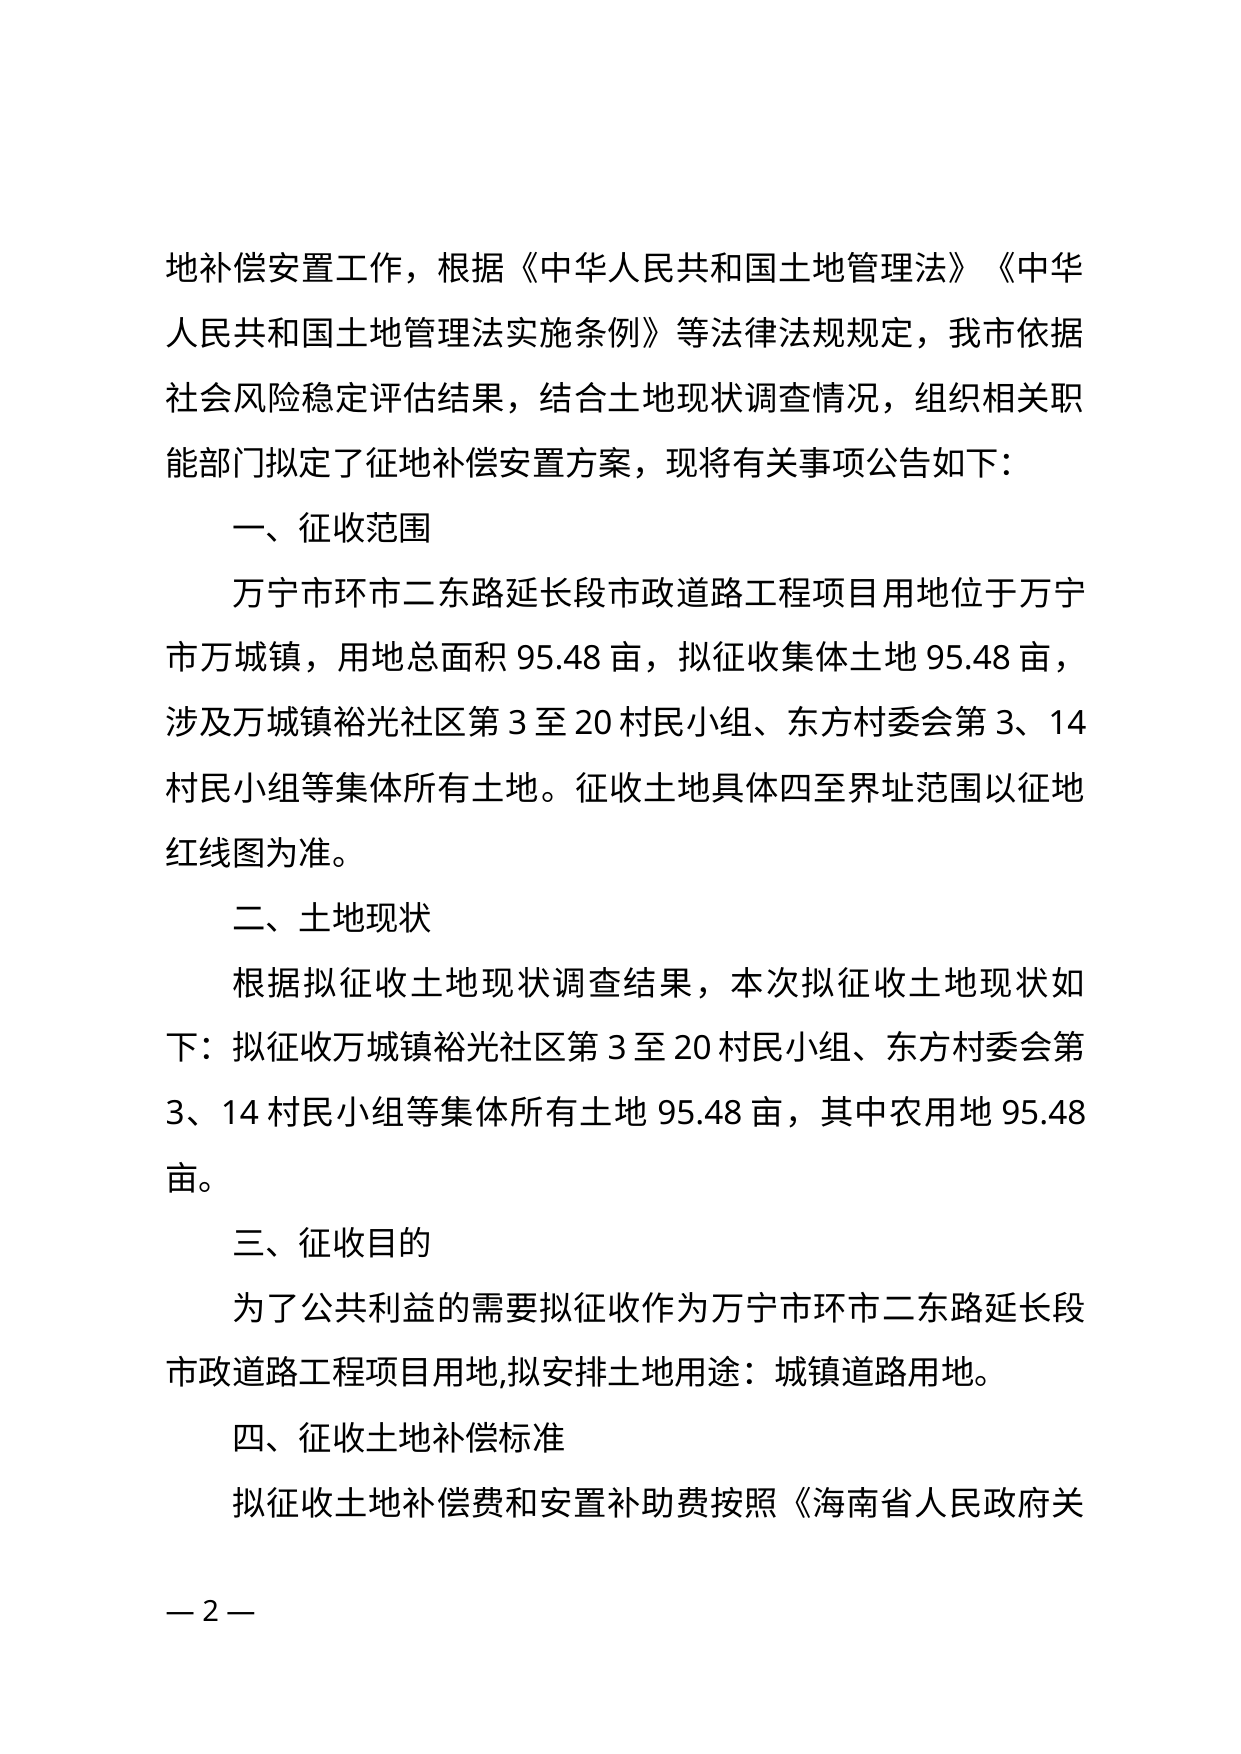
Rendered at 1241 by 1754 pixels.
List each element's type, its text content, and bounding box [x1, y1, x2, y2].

text 万宁市环市二东路延长段市政道路工程项目用地位于万宁市万城镇，用地总面积95.48亩，拟征收集体土地95.48亩，涉及万城镇裕光社区第3至20村民小组、东方村委会第3、14村民小组等集体所有土地。征收土地具体四至界址范围以征地红线图为准。 [165, 558, 1087, 883]
text 三、征收目的 [165, 1208, 1087, 1273]
text 为了公共利益的需要拟征收作为万宁市环市二东路延长段市政道路工程项目用地,拟安排土地用途：城镇道路用地。 [165, 1273, 1087, 1403]
text 二、土地现状 [165, 883, 1087, 948]
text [165, 1468, 1087, 1533]
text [165, 233, 1087, 493]
text 根据拟征收土地现状调查结果，本次拟征收土地现状如下：拟征收万城镇裕光社区第3至20村民小组、东方村委会第3、14村民小组等集体所有土地95.48亩，其中农用地95.48亩。 [165, 948, 1087, 1208]
text 一、征收范围 [165, 493, 1087, 558]
text 四、征收土地补偿标准 [165, 1403, 1087, 1468]
